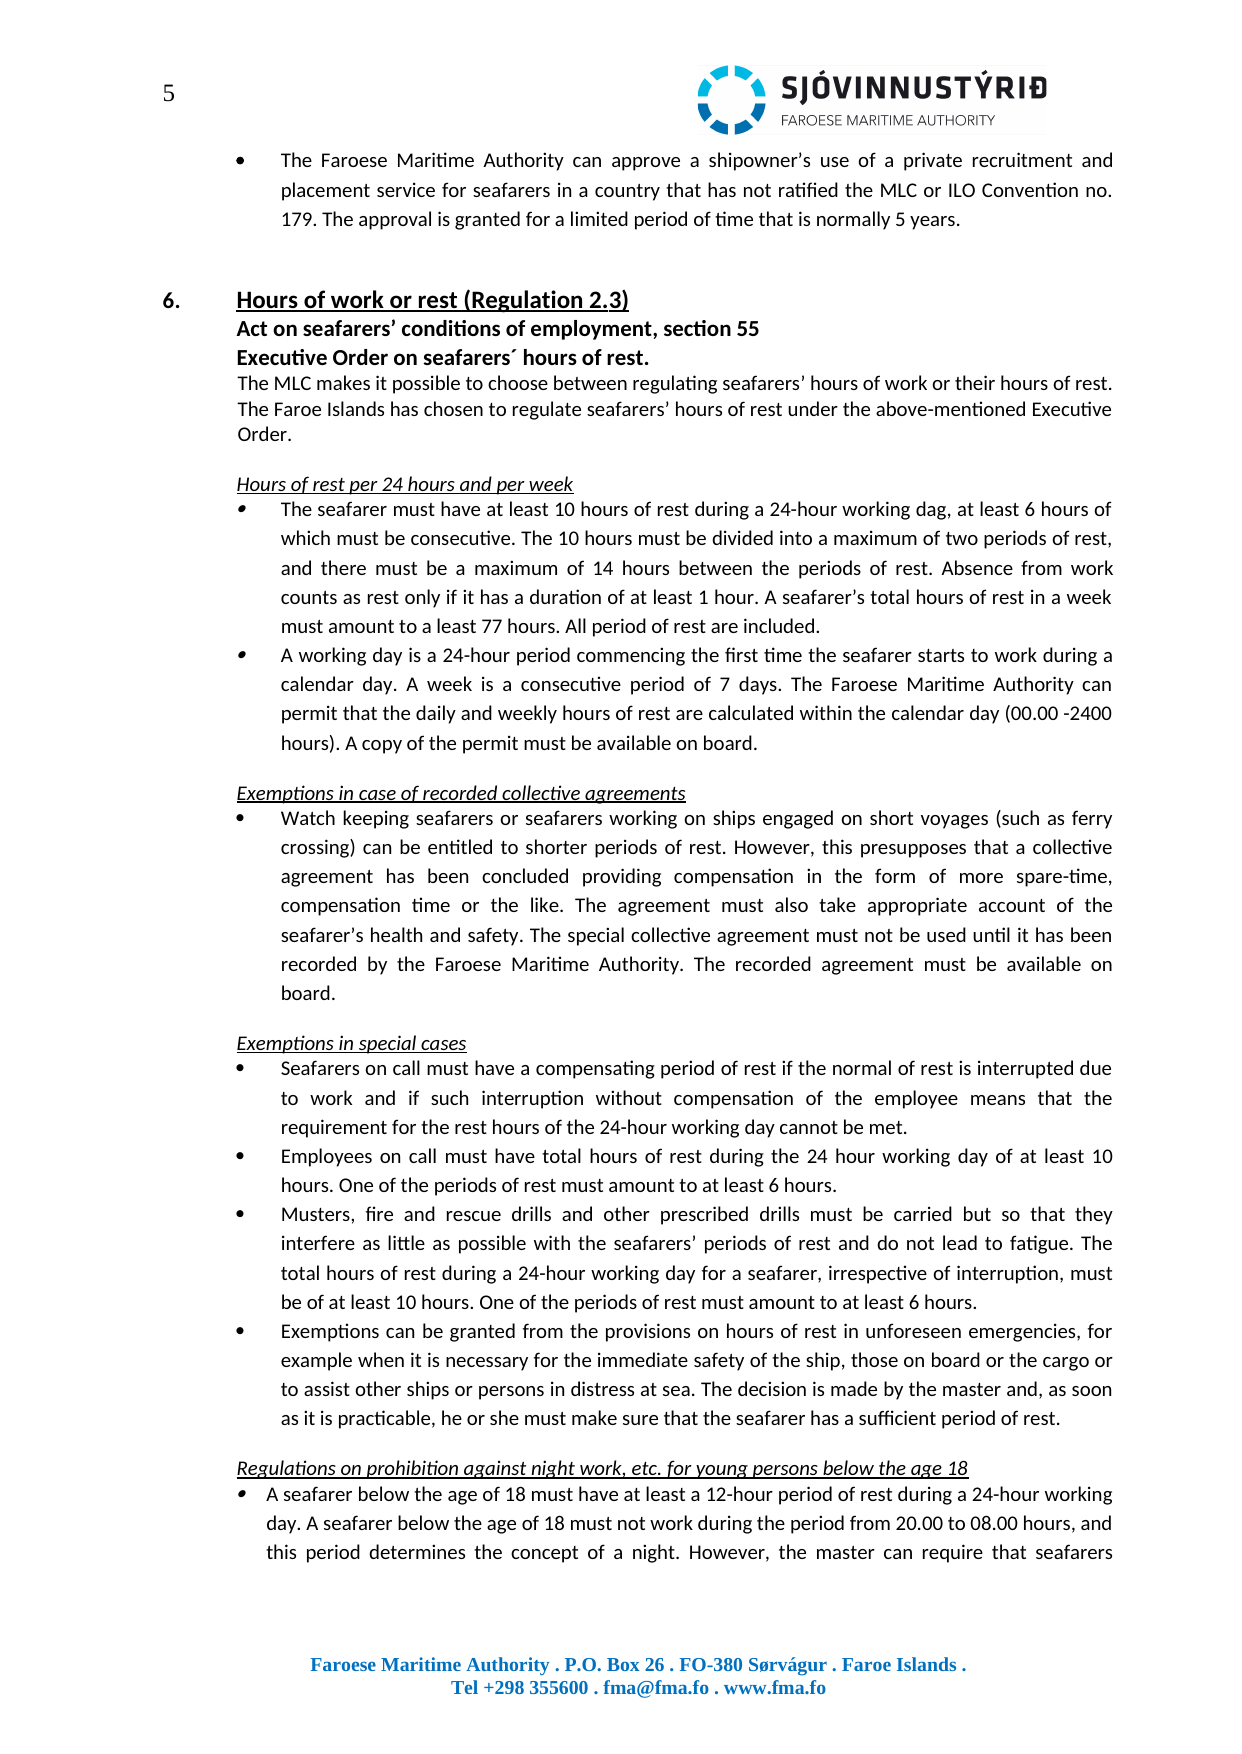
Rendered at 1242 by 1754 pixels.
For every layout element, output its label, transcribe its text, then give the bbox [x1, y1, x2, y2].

list The MLC makes it possible to choose between regulating seafarers’ hours of work or their hours of rest. [237, 371, 1114, 396]
text Act on seafarers’ conditions of employment, section 55 [200, 314, 1117, 343]
list The Faroese Maritime Authority can approve a shipowner’s use of a private recruitment and placement service for seafarers in a country that has not ratified the MLC or ILO Convention no. 179. The approval is granted for a limited period of time that is normally 5 years. [236, 148, 1114, 231]
text Exemptions in special cases [236, 1030, 1114, 1056]
text Executive Order on seafarers´ hours of rest. [200, 343, 1117, 371]
list Seafarers on call must have a compensating period of rest if the normal of rest is interrupted due to work and if such interruption without compensation of the employee means that the requirement for the rest hours of the 24-hour working day cannot be met. [236, 1056, 1114, 1139]
picture [697, 65, 1047, 135]
list A working day is a 24-hour period commencing the first time the seafarer starts to work during a calendar day. A week is a consecutive period of 7 days. The Faroese Maritime Authority can permit that the daily and weekly hours of rest are calculated within the calendar day (00.00 -2400 hours). A copy of the permit must be available on board. [236, 642, 1114, 755]
list Employees on call must have total hours of rest during the 24 hour working day of at least 10 hours. One of the periods of rest must amount to at least 6 hours. [236, 1143, 1114, 1198]
text Exemptions in case of recorded collective agreements [236, 780, 1114, 805]
list Exemptions can be granted from the provisions on hours of rest in unforeseen emergencies, for example when it is necessary for the immediate safety of the ship, those on board or the cargo or to assist other ships or persons in distress at sea. The decision is made by the master and, as soon as it is practicable, he or she must make sure that the seafarer has a sufficient period of rest. [236, 1318, 1114, 1431]
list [236, 1481, 1114, 1565]
text Hours of rest per 24 hours and per week [236, 471, 1114, 496]
list Watch keeping seafarers or seafarers working on ships engaged on short voyages (such as ferry crossing) can be entitled to shorter periods of rest. However, this presupposes that a collective agreement has been concluded providing compensation in the form of more spare-time, compensation time or the like. The agreement must also take appropriate account of the seafarer’s health and safety. The special collective agreement must not be used until it has been recorded by the Faroese Maritime Authority. The recorded agreement must be available on board. [236, 805, 1114, 1006]
list The Faroe Islands has chosen to regulate seafarers’ hours of rest under the above-mentioned Executive Order. [237, 396, 1114, 447]
list Musters, fire and rescue drills and other prescribed drills must be carried but so that they interfere as little as possible with the seafarers’ periods of rest and do not lead to fatigue. The total hours of rest during a 24-hour working day for a seafarer, irrespective of interruption, must be of at least 10 hours. One of the periods of rest must amount to at least 6 hours. [236, 1201, 1114, 1314]
list The seafarer must have at least 10 hours of rest during a 24-hour working dag, at least 6 hours of which must be consecutive. The 10 hours must be divided into a maximum of two periods of rest, and there must be a maximum of 14 hours between the periods of rest. Absence from work counts as rest only if it has a duration of at least 1 hour. A seafarer’s total hours of rest in a week must amount to a least 77 hours. All period of rest are included. [236, 496, 1114, 638]
text 6. Hours of work or rest (Regulation 2.3) [162, 284, 1117, 314]
text Regulations on prohibition against night work, etc. for young persons below the age 18 [236, 1456, 1114, 1481]
